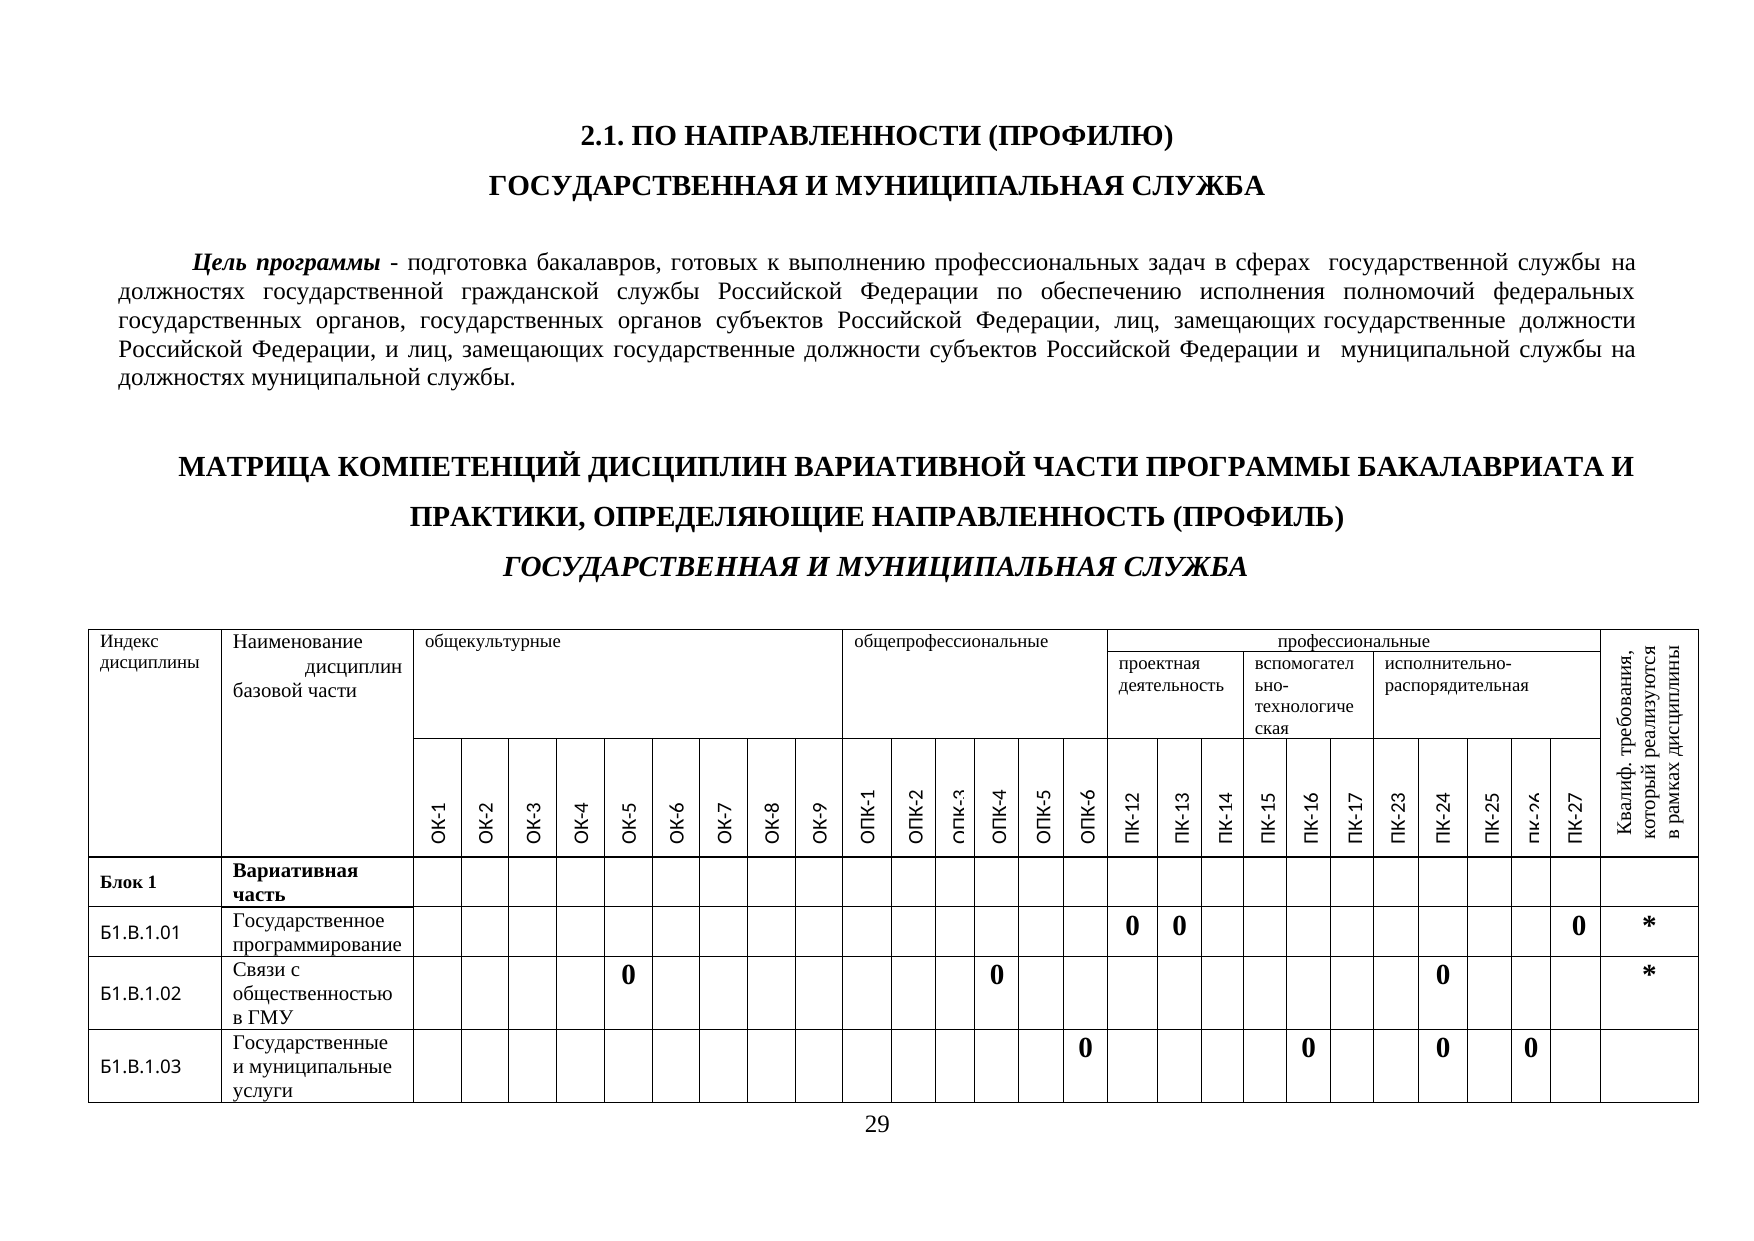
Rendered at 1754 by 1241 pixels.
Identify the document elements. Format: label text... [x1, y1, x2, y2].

table_cell [1244, 858, 1286, 906]
table_cell ПК-24 [1419, 739, 1467, 856]
table_cell проектная деятельность [1108, 652, 1243, 738]
table_cell ПК-15 [1244, 739, 1286, 856]
text ГОСУДАРСТВЕННАЯ И МУНИЦИПАЛЬНАЯ СЛУЖБА [118, 168, 1636, 202]
table_cell [1244, 957, 1286, 1029]
table_cell ОК-5 [605, 739, 652, 856]
table_header общепрофессиональные [843, 630, 1107, 738]
table_cell [653, 1030, 699, 1102]
text Цель программы - подготовка бакалавров, готовых к выполнению профессиональных задач в сферах государственной службы на должностях государственной гражданской службы Российской Федерации по обеспечению исполнения полномочий федеральных государственных органов, государственных органов субъектов Российской Федерации, лиц, замещающих государственные должности Российской Федерации, и лиц, замещающих государственные должности субъектов Российской Федерации и муниципальной службы на должностях муниципальной службы. [118, 247, 1636, 276]
table_cell [796, 1030, 842, 1102]
table_cell Блок 1 [89, 858, 221, 906]
table_cell ОК-6 [653, 739, 699, 856]
table_cell Б1.В.1.02 [89, 957, 221, 1029]
table_cell 0 [975, 957, 1018, 1029]
table_cell ПК-13 [1158, 739, 1201, 856]
table_cell ОПК-5 [1019, 739, 1063, 856]
table_cell * [1601, 957, 1698, 1029]
table_cell ОК-4 [557, 739, 604, 856]
table_cell [1244, 907, 1286, 956]
table_cell [1202, 957, 1243, 1029]
table_cell [557, 957, 604, 1029]
table_cell 0 [1108, 907, 1157, 956]
table_cell ПК-14 [1202, 739, 1243, 856]
table_cell [1374, 1030, 1418, 1102]
table_cell [748, 957, 795, 1029]
table_cell [1202, 1030, 1243, 1102]
table_cell [653, 957, 699, 1029]
table_cell [414, 957, 461, 1029]
table_cell ПК-12 [1108, 739, 1157, 856]
table_cell 0 [1512, 1030, 1550, 1102]
table_cell [1019, 858, 1063, 906]
table_cell [509, 1030, 556, 1102]
table_cell [414, 1030, 461, 1102]
table_cell [414, 907, 461, 956]
table_cell [936, 858, 974, 906]
table_cell [605, 858, 652, 906]
table_cell ОПК-1 [843, 739, 891, 856]
table_cell [1108, 957, 1157, 1029]
table_cell [1287, 858, 1330, 906]
table_cell [1019, 1030, 1063, 1102]
table_cell [936, 957, 974, 1029]
table_cell ОПК-4 [975, 739, 1018, 856]
table_cell [700, 858, 747, 906]
table_cell [557, 858, 604, 906]
table_cell [509, 858, 556, 906]
table_cell Б1.В.1.01 [89, 907, 221, 956]
table_cell [1331, 858, 1373, 906]
table_cell [1244, 1030, 1286, 1102]
table_cell [1512, 858, 1550, 906]
table_cell [796, 858, 842, 906]
table_cell исполнительно-распорядительная [1374, 652, 1600, 738]
text Цель программы - подготовка бакалавров, готовых к выполнению профессиональных задач в сферах государственной службы на должностях государственной гражданской службы Российской Федерации по обеспечению исполнения полномочий федеральных государственных органов, государственных органов субъектов Российской Федерации, лиц, замещающих государственные должности Российской Федерации, и лиц, замещающих государственные должности субъектов Российской Федерации и муниципальной службы на должностях муниципальной службы. [118, 334, 1636, 391]
table_cell [605, 1030, 652, 1102]
table_cell 0 [605, 957, 652, 1029]
table_cell [1158, 858, 1201, 906]
table_cell [509, 907, 556, 956]
table_cell [462, 1030, 508, 1102]
table_cell [1202, 907, 1243, 956]
table_cell [557, 907, 604, 956]
table_cell [748, 858, 795, 906]
table_cell [1419, 907, 1467, 956]
table_cell [1331, 1030, 1373, 1102]
table_cell [462, 858, 508, 906]
table_cell [1108, 858, 1157, 906]
table_cell [748, 1030, 795, 1102]
table_cell ПК-16 [1287, 739, 1330, 856]
table_cell [1019, 957, 1063, 1029]
table_header профессиональные [1108, 630, 1600, 651]
table_cell [1601, 858, 1698, 906]
table_cell [1468, 1030, 1511, 1102]
table_cell 0 [1419, 1030, 1467, 1102]
table_cell ОК-9 [796, 739, 842, 856]
table_cell [1468, 858, 1511, 906]
table_cell [605, 907, 652, 956]
table_cell [1551, 858, 1600, 906]
table_cell [748, 907, 795, 956]
table_cell [509, 957, 556, 1029]
table_cell 0 [1419, 957, 1467, 1029]
table_cell ОПК-6 [1064, 739, 1107, 856]
table_cell [843, 907, 891, 956]
table_cell ОПК-2 [892, 739, 935, 856]
table_cell ОК-1 [414, 739, 461, 856]
table_cell [1551, 957, 1600, 1029]
table_cell [1019, 907, 1063, 956]
table_cell [1064, 907, 1107, 956]
table_cell [1468, 907, 1511, 956]
table_cell [975, 1030, 1018, 1102]
table_cell Б1.В.1.03 [89, 1030, 221, 1102]
table_cell [462, 957, 508, 1029]
table_cell [796, 907, 842, 956]
table_cell [1512, 907, 1550, 956]
table_cell [653, 858, 699, 906]
table_cell [700, 1030, 747, 1102]
table_cell [700, 907, 747, 956]
table_cell [1064, 858, 1107, 906]
table_cell Государственные и муниципальные услуги [222, 1030, 413, 1102]
table_cell [1419, 858, 1467, 906]
table_header Квалиф. требования, который реализуются в рамках дисциплины [1601, 630, 1698, 856]
list МАТРИЦА КОМПЕТЕНЦИЙ ДИСЦИПЛИН ВАРИАТИВНОЙ ЧАСТИ ПРОГРАММЫ БАКАЛАВРИАТА И ПРАКТИКИ, ОПРЕДЕЛЯЮЩИЕ НАПРАВЛЕННОСТЬ (ПРОФИЛЬ) [118, 449, 1636, 533]
table_cell вспомогательно-технологическая [1244, 652, 1373, 738]
table_cell [892, 907, 935, 956]
table_cell [892, 1030, 935, 1102]
text ГОСУДАРСТВЕННАЯ И МУНИЦИПАЛЬНАЯ СЛУЖБА [118, 549, 1636, 583]
table_cell [1551, 1030, 1600, 1102]
table_cell 0 [1158, 907, 1201, 956]
table_cell [1158, 957, 1201, 1029]
table_cell ОК-8 [748, 739, 795, 856]
table_cell [1374, 858, 1418, 906]
table_cell [1064, 957, 1107, 1029]
table_header Индекс дисциплины [89, 630, 221, 856]
table_cell [843, 1030, 891, 1102]
table_cell ПК-17 [1331, 739, 1373, 856]
table_cell Вариативная часть [222, 858, 413, 906]
text 2.1. ПО НАПРАВЛЕННОСТИ (ПРОФИЛЮ) [118, 118, 1636, 152]
table_cell ОК-7 [700, 739, 747, 856]
table_cell Государственное программирование [222, 908, 413, 956]
table_cell [843, 858, 891, 906]
table_cell [1601, 1030, 1698, 1102]
table_cell ПК-27 [1551, 739, 1600, 856]
table_cell [1512, 957, 1550, 1029]
table_cell [892, 957, 935, 1029]
table_cell ПК-23 [1374, 739, 1418, 856]
table_cell [975, 907, 1018, 956]
table_cell ПК-26 [1512, 739, 1550, 856]
table_header Наименование дисциплин базовой части [222, 630, 413, 856]
table_cell [700, 957, 747, 1029]
table_cell [1158, 1030, 1201, 1102]
table_cell [414, 858, 461, 906]
table_cell [1468, 957, 1511, 1029]
table_cell Связи с общественностью в ГМУ [222, 957, 413, 1029]
table_cell ОПК-3 [936, 739, 974, 856]
table_cell * [1601, 907, 1698, 956]
table_cell [462, 907, 508, 956]
table_cell [936, 1030, 974, 1102]
table_cell [892, 858, 935, 906]
table_cell [1374, 957, 1418, 1029]
table_header общекультурные [414, 630, 842, 738]
table_cell [936, 907, 974, 956]
table_cell [653, 907, 699, 956]
table_cell [796, 957, 842, 1029]
table_cell 0 [1064, 1030, 1107, 1102]
table_cell [975, 858, 1018, 906]
table_cell [1287, 957, 1330, 1029]
table_cell ОК-2 [462, 739, 508, 856]
table_cell [557, 1030, 604, 1102]
table_cell [1108, 1030, 1157, 1102]
table_cell [1202, 858, 1243, 906]
table_cell [1287, 907, 1330, 956]
table_cell ПК-25 [1468, 739, 1511, 856]
table_cell [1331, 907, 1373, 956]
table_cell ОК-3 [509, 739, 556, 856]
table_cell 0 [1551, 907, 1600, 956]
table_cell [843, 957, 891, 1029]
table_cell 0 [1287, 1030, 1330, 1102]
table_cell [1374, 907, 1418, 956]
table_cell [1331, 957, 1373, 1029]
